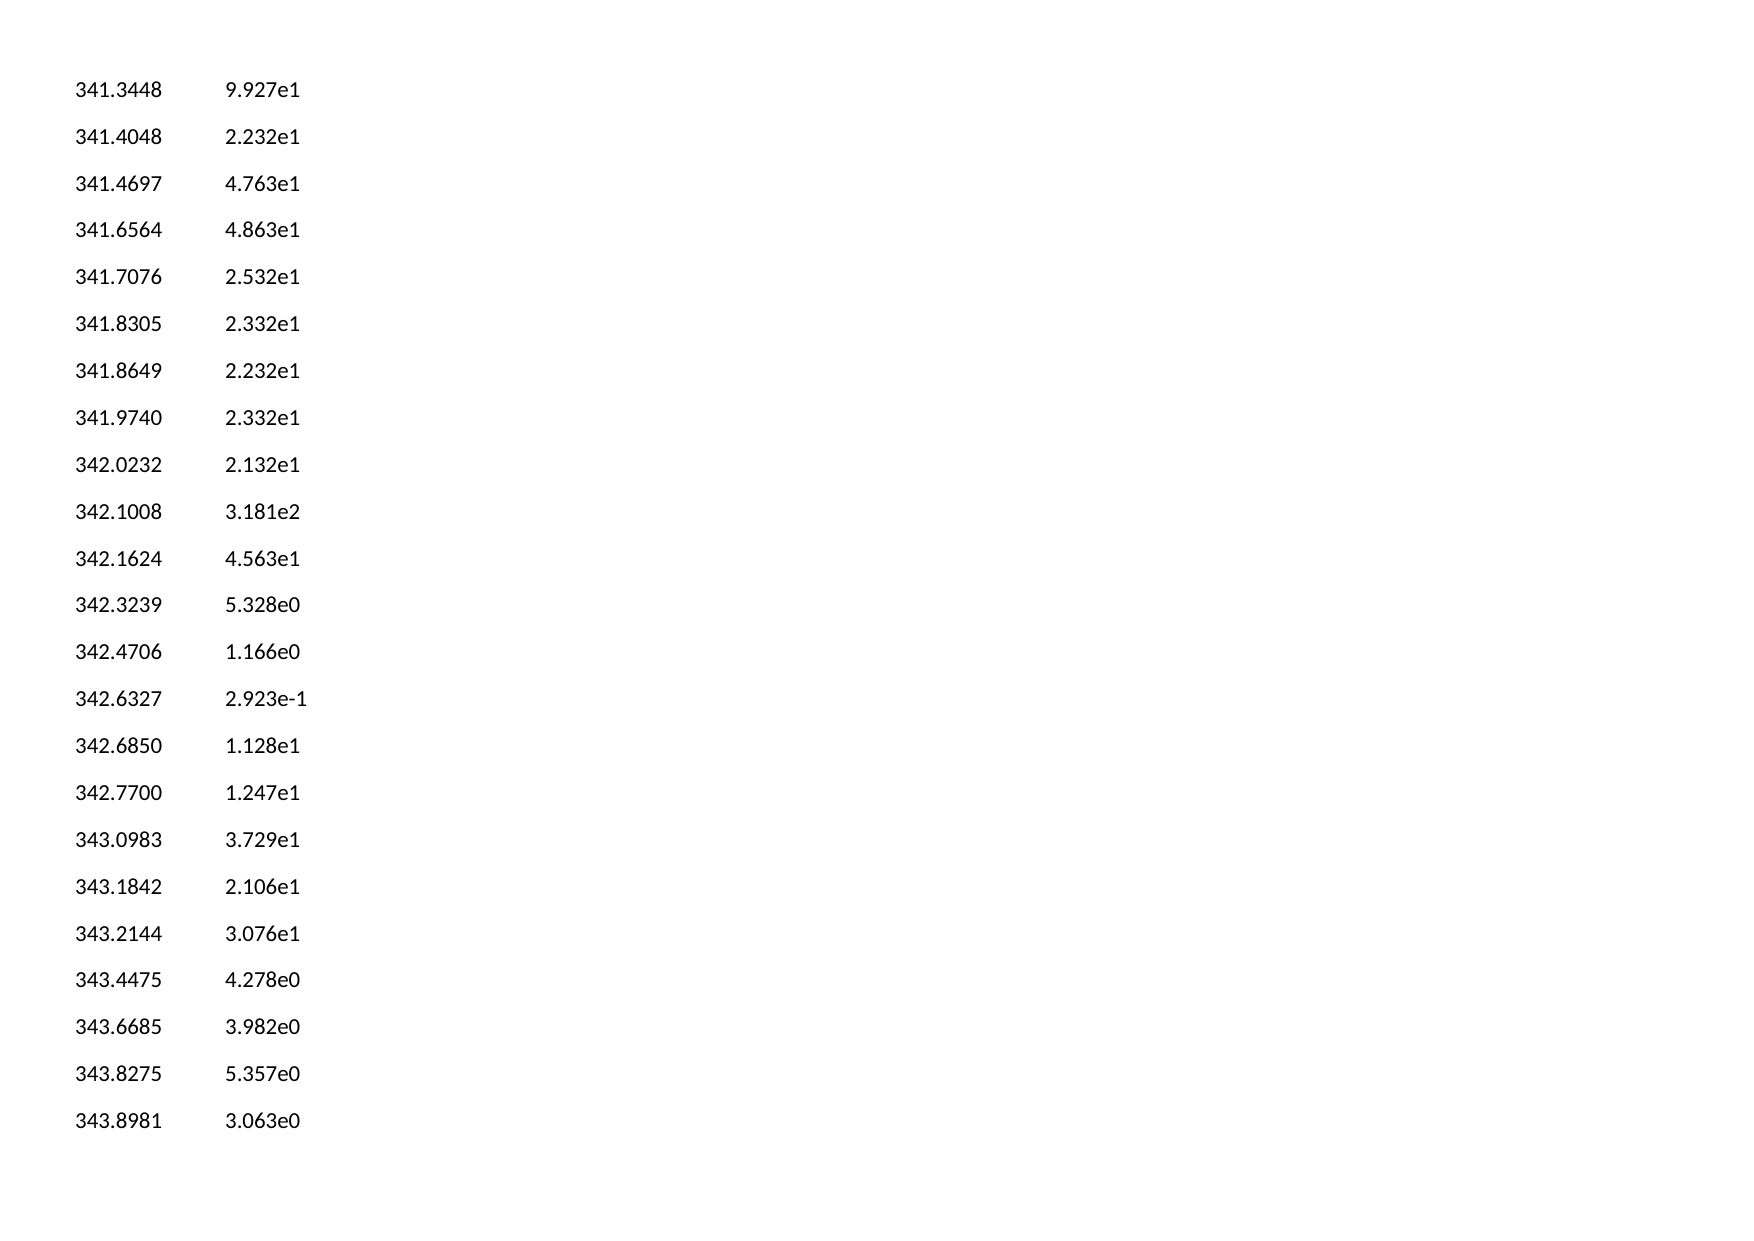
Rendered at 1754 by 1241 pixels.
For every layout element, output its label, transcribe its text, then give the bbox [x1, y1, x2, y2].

text 343.6685 3.982e0 [75, 1012, 1679, 1041]
text 343.8275 5.357e0 [75, 1059, 1679, 1087]
text 341.4697 4.763e1 [75, 169, 1679, 197]
text 341.4048 2.232e1 [75, 122, 1679, 150]
text 343.1842 2.106e1 [75, 872, 1679, 900]
text 341.8649 2.232e1 [75, 356, 1679, 384]
text 343.4475 4.278e0 [75, 966, 1679, 994]
text 343.8981 3.063e0 [75, 1106, 1679, 1134]
text 342.7700 1.247e1 [75, 778, 1679, 806]
text 343.0983 3.729e1 [75, 825, 1679, 853]
text 342.3239 5.328e0 [75, 591, 1679, 619]
text 341.8305 2.332e1 [75, 309, 1679, 337]
text 343.2144 3.076e1 [75, 919, 1679, 947]
text 342.6850 1.128e1 [75, 731, 1679, 759]
text 342.1008 3.181e2 [75, 497, 1679, 525]
text 341.3448 9.927e1 [75, 75, 1679, 103]
text 341.9740 2.332e1 [75, 403, 1679, 431]
text 341.7076 2.532e1 [75, 262, 1679, 291]
text 342.4706 1.166e0 [75, 637, 1679, 666]
text 342.1624 4.563e1 [75, 544, 1679, 572]
text 341.6564 4.863e1 [75, 216, 1679, 244]
text 342.6327 2.923e-1 [75, 684, 1679, 712]
text 342.0232 2.132e1 [75, 450, 1679, 478]
